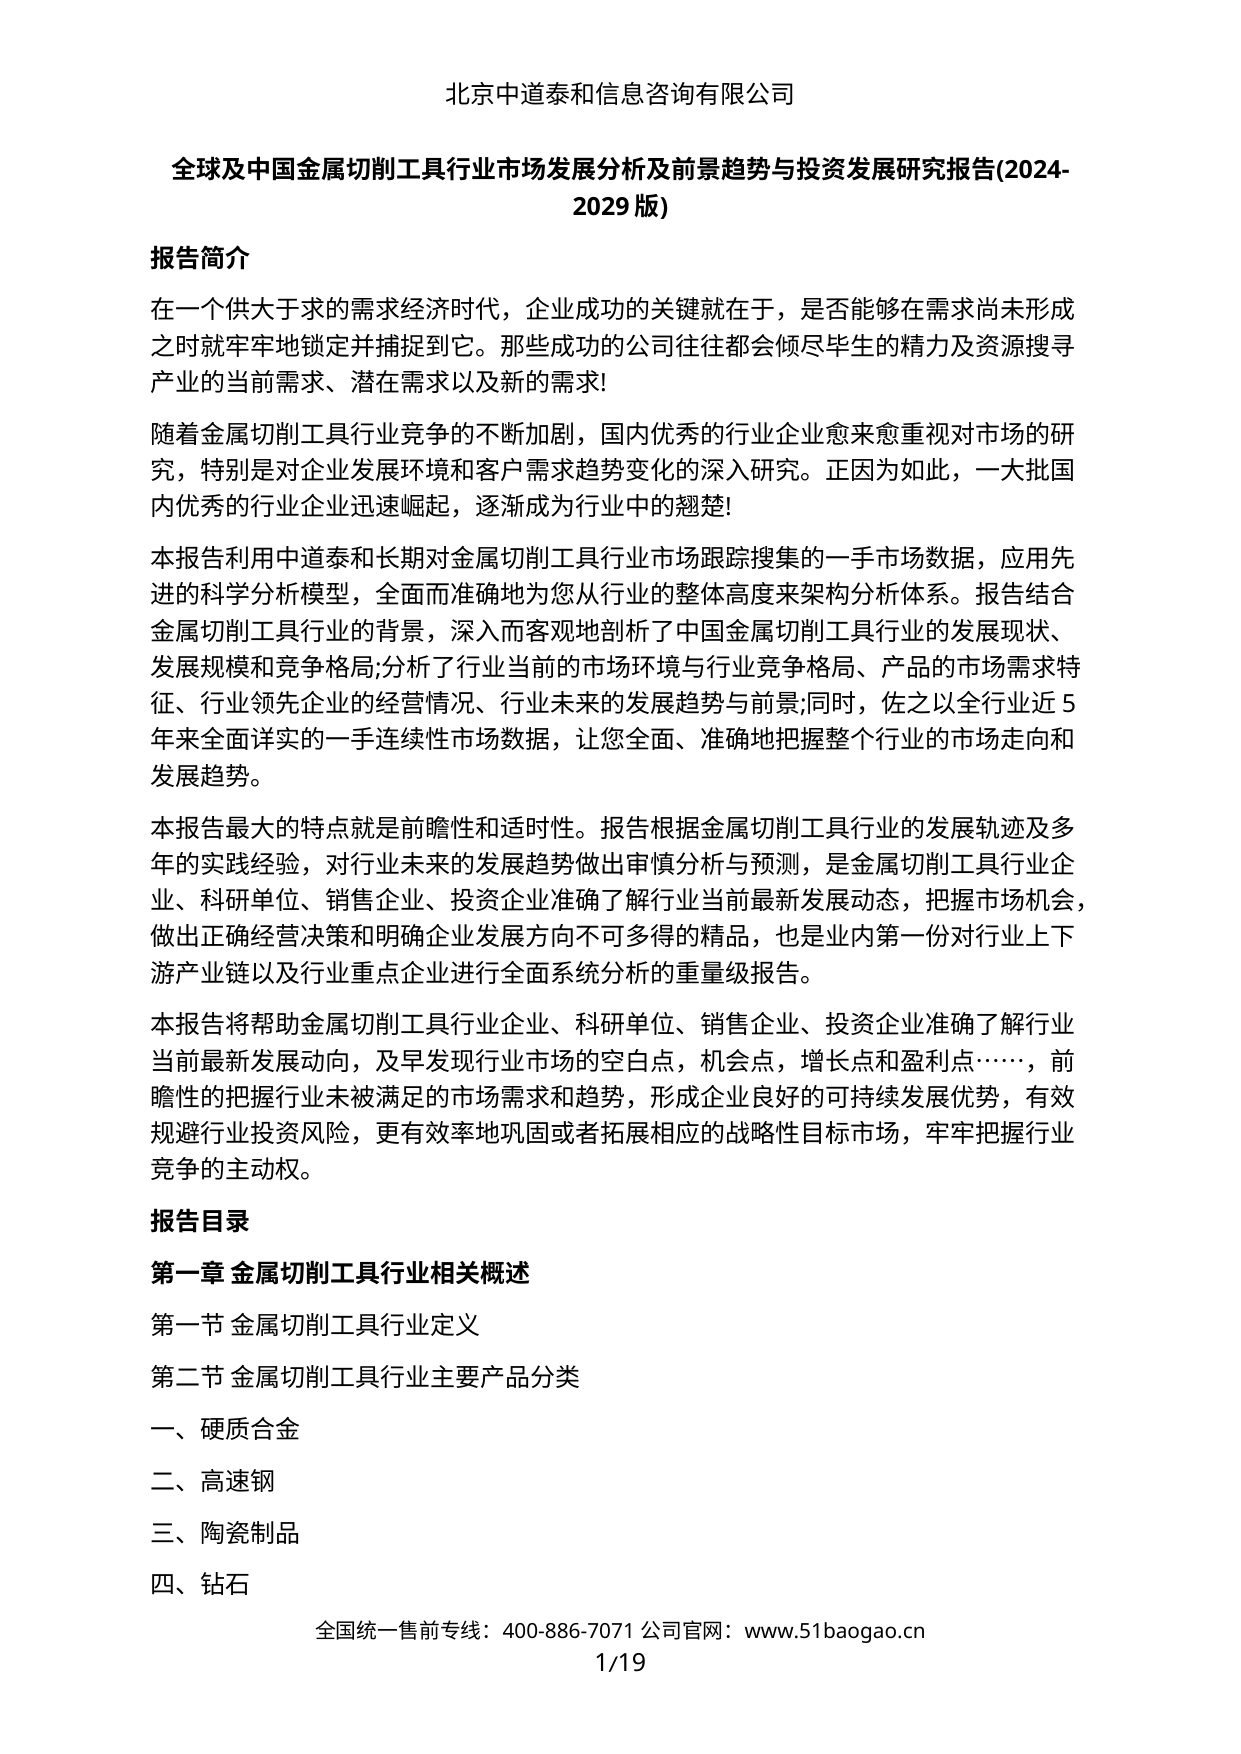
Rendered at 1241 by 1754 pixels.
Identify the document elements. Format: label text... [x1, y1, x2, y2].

text 报告简介 [150, 238, 1090, 274]
text 第一节 金属切削工具行业定义 [150, 1306, 1090, 1342]
text 第一章 金属切削工具行业相关概述 [150, 1254, 1090, 1290]
text 本报告利用中道泰和长期对金属切削工具行业市场跟踪搜集的一手市场数据，应用先进的科学分析模型，全面而准确地为您从行业的整体高度来架构分析体系。报告结合金属切削工具行业的背景，深入而客观地剖析了中国金属切削工具行业的发展现状、发展规模和竞争格局;分析了行业当前的市场环境与行业竞争格局、产品的市场需求特征、行业领先企业的经营情况、行业未来的发展趋势与前景;同时，佐之以全行业近5年来全面详实的一手连续性市场数据，让您全面、准确地把握整个行业的市场走向和发展趋势。 [150, 539, 1090, 792]
text 报告目录 [150, 1202, 1090, 1238]
text 本报告将帮助金属切削工具行业企业、科研单位、销售企业、投资企业准确了解行业当前最新发展动向，及早发现行业市场的空白点，机会点，增长点和盈利点……，前瞻性的把握行业未被满足的市场需求和趋势，形成企业良好的可持续发展优势，有效规避行业投资风险，更有效率地巩固或者拓展相应的战略性目标市场，牢牢把握行业竞争的主动权。 [150, 1005, 1090, 1186]
text 二、高速钢 [150, 1461, 1090, 1497]
text 在一个供大于求的需求经济时代，企业成功的关键就在于，是否能够在需求尚未形成之时就牢牢地锁定并捕捉到它。那些成功的公司往往都会倾尽毕生的精力及资源搜寻产业的当前需求、潜在需求以及新的需求! [150, 290, 1090, 399]
text 一、硬质合金 [150, 1409, 1090, 1446]
text 三、陶瓷制品 [150, 1513, 1090, 1549]
text 本报告最大的特点就是前瞻性和适时性。报告根据金属切削工具行业的发展轨迹及多年的实践经验，对行业未来的发展趋势做出审慎分析与预测，是金属切削工具行业企业、科研单位、销售企业、投资企业准确了解行业当前最新发展动态，把握市场机会，做出正确经营决策和明确企业发展方向不可多得的精品，也是业内第一份对行业上下游产业链以及行业重点企业进行全面系统分析的重量级报告。 [150, 808, 1090, 989]
text 全球及中国金属切削工具行业市场发展分析及前景趋势与投资发展研究报告(2024-2029版) [150, 150, 1090, 222]
text 第二节 金属切削工具行业主要产品分类 [150, 1357, 1090, 1394]
text 随着金属切削工具行业竞争的不断加剧，国内优秀的行业企业愈来愈重视对市场的研究，特别是对企业发展环境和客户需求趋势变化的深入研究。正因为如此，一大批国内优秀的行业企业迅速崛起，逐渐成为行业中的翘楚! [150, 414, 1090, 523]
text 四、钻石 [150, 1565, 1090, 1601]
